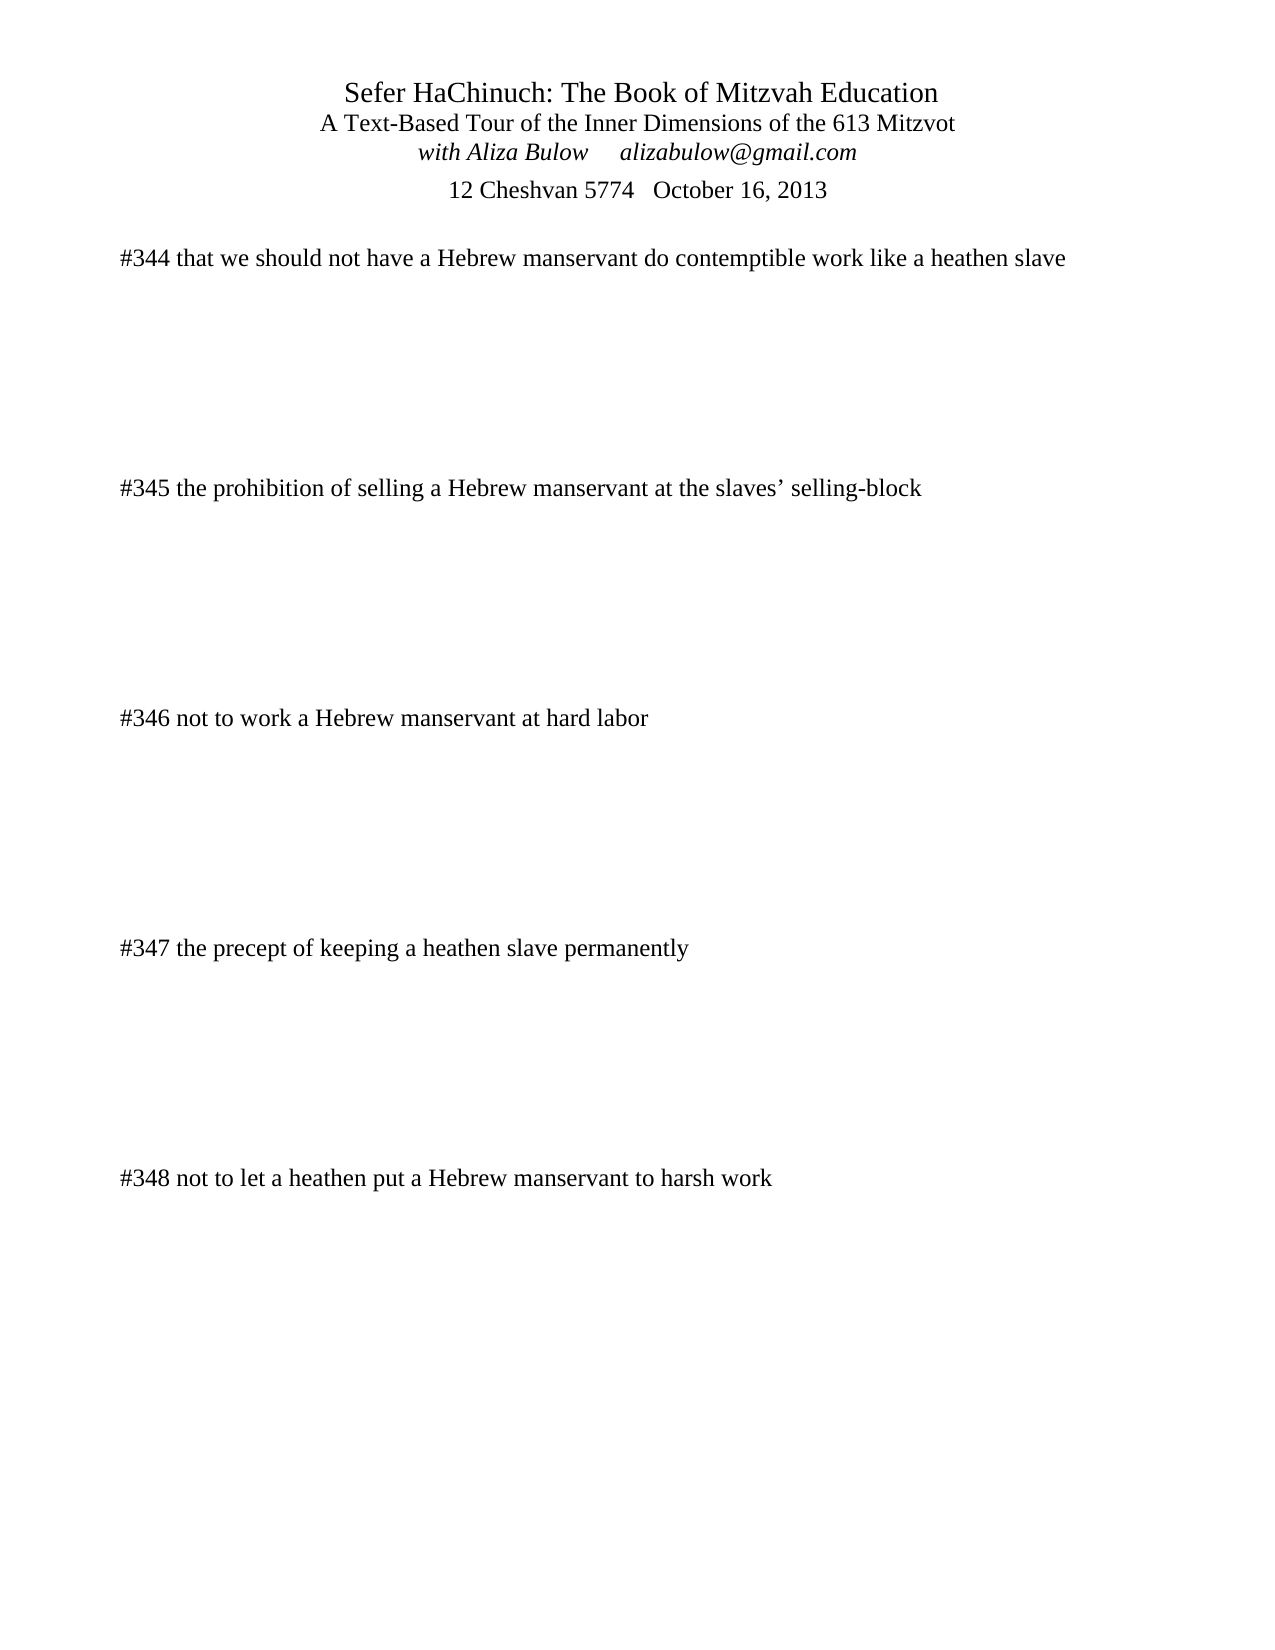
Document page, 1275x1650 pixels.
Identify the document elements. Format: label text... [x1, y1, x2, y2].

text Sefer HaChinuch: The Book of Mitzvah Education [120, 75, 1155, 108]
text #346 not to work a Hebrew manservant at hard labor [120, 703, 1155, 731]
text 12 Cheshvan 5774 October 16, 2013 [120, 176, 1155, 204]
text #347 the precept of keeping a heathen slave permanently [120, 933, 1155, 961]
text #348 not to let a heathen put a Hebrew manservant to harsh work [120, 1163, 1155, 1191]
text #345 the prohibition of selling a Hebrew manservant at the slaves’ selling-block [120, 473, 1155, 501]
text #344 that we should not have a Hebrew manservant do contemptible work like a heathen slave [120, 243, 1155, 271]
text A Text-Based Tour of the Inner Dimensions of the 613 Mitzvot with Aliza Bulow alizabulow@gmail.com [120, 108, 1155, 166]
